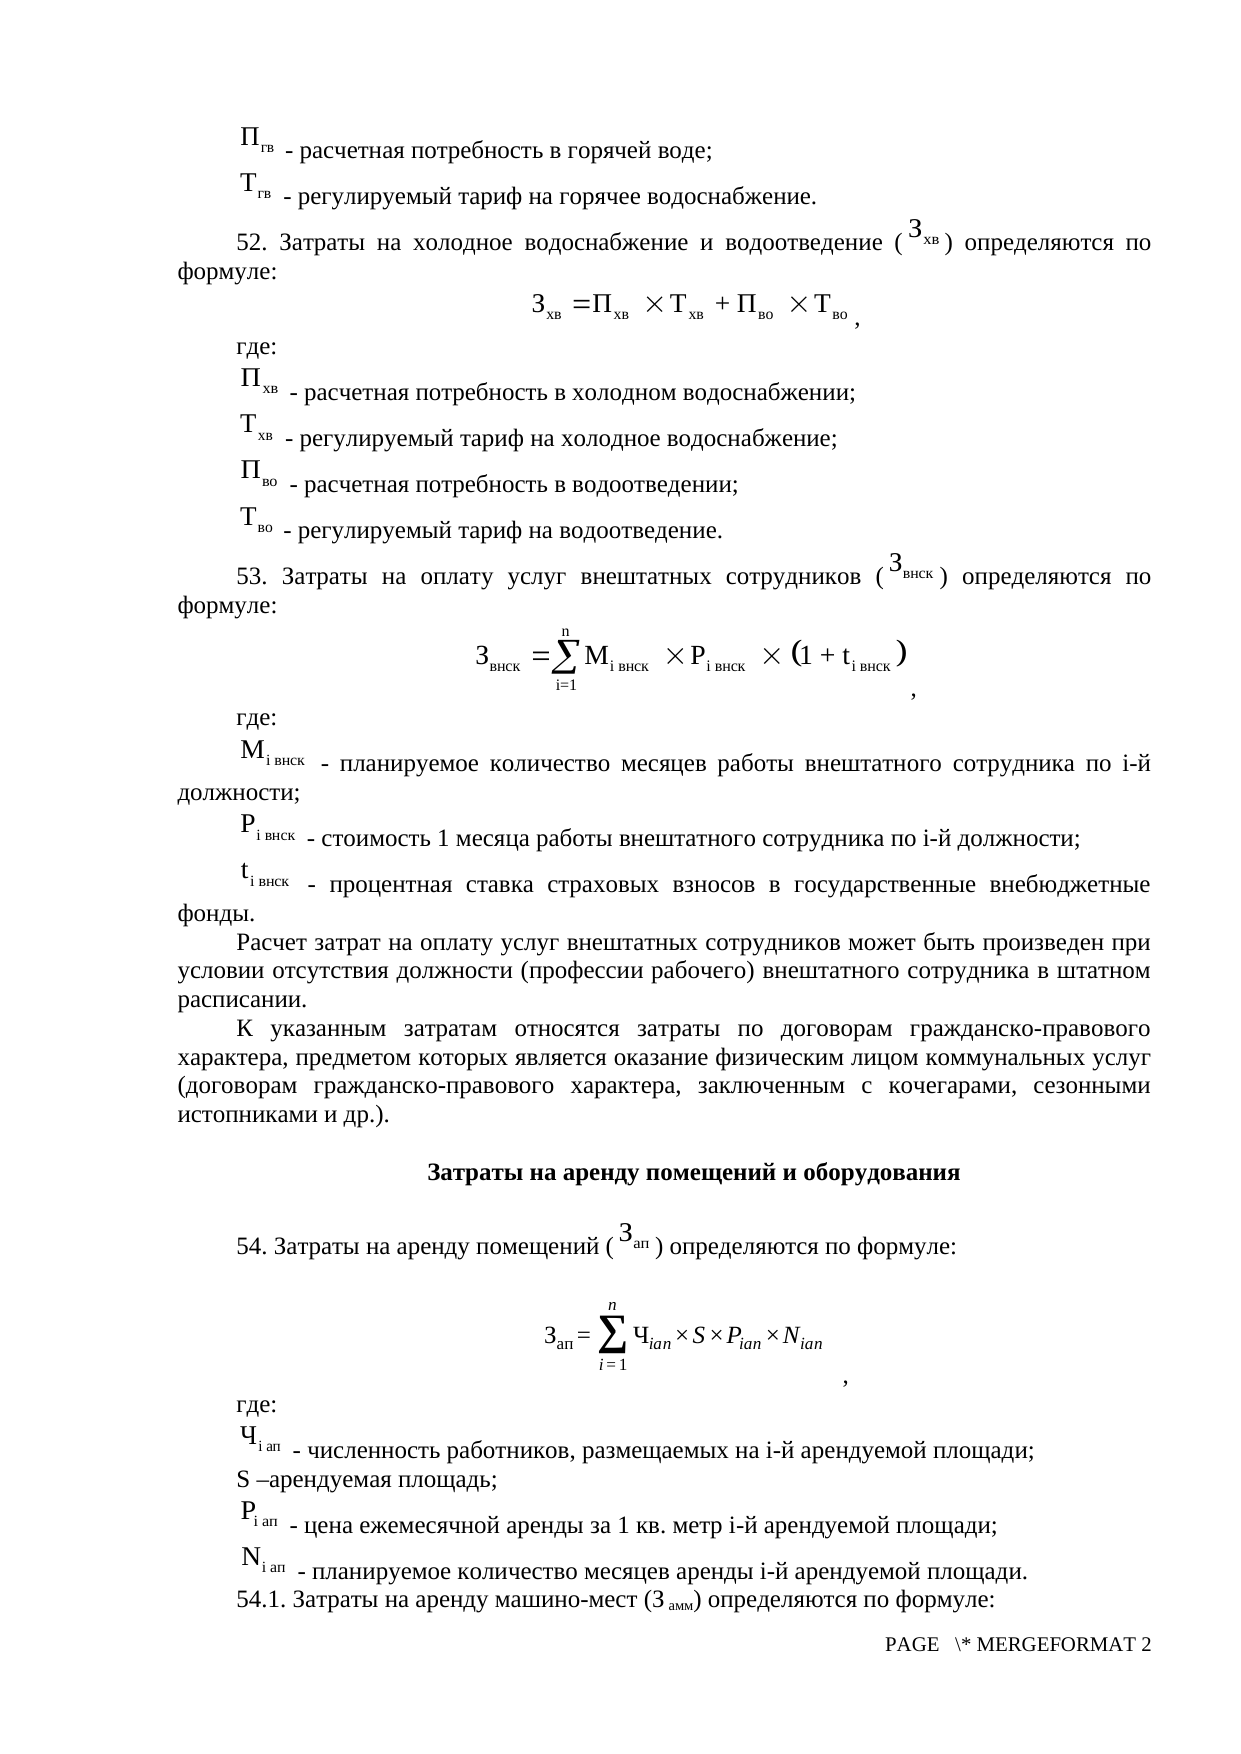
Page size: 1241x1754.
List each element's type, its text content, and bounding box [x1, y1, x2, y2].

text , [177, 619, 1152, 702]
text - регулируемый тариф на водоотведение. [177, 498, 1152, 544]
text - процентная ставка страховых взносов в государственные внебюджетные фонды. [177, 852, 1152, 927]
text К указанным затратам относятся затраты по договорам гражданско-правового характера, предметом которых является оказание физическим лицом коммунальных услуг (договорам гражданско-правового характера, заключенным с кочегарами, сезонными истопниками и др.). [177, 1013, 1152, 1128]
text 53. Затраты на оплату услуг внештатных сотрудников () определяются по формуле: [177, 544, 1152, 619]
text , [177, 1289, 1152, 1389]
text - цена ежемесячной аренды за 1 кв. метр i-й арендуемой площади; [177, 1492, 1152, 1538]
text - регулируемый тариф на холодное водоснабжение; [177, 406, 1152, 452]
text - расчетная потребность в водоотведении; [177, 452, 1152, 498]
text , [177, 285, 1152, 331]
text S –арендуемая площадь; [177, 1464, 1152, 1492]
text - планируемое количество месяцев аренды i-й арендуемой площади. [177, 1538, 1152, 1584]
text - стоимость 1 месяца работы внештатного сотрудника по i-й должности; [177, 806, 1152, 852]
text где: [177, 1389, 1152, 1418]
text где: [177, 331, 1152, 360]
text - расчетная потребность в холодном водоснабжении; [177, 360, 1152, 406]
text где: [177, 702, 1152, 731]
text Затраты на аренду помещений и оборудования [177, 1157, 1152, 1185]
text Расчет затрат на оплату услуг внештатных сотрудников может быть произведен при условии отсутствия должности (профессии рабочего) внештатного сотрудника в штатном расписании. [177, 927, 1152, 1013]
text - регулируемый тариф на горячее водоснабжение. [177, 164, 1152, 210]
text 52. Затраты на холодное водоснабжение и водоотведение () определяются по формуле: [177, 210, 1152, 285]
text 54.1. Затраты на аренду машино-мест (З амм) определяются по формуле: [177, 1584, 1152, 1613]
text - численность работников, размещаемых на i-й арендуемой площади; [177, 1418, 1152, 1464]
text 54. Затраты на аренду помещений () определяются по формуле: [177, 1214, 1152, 1260]
text - расчетная потребность в горячей воде; [177, 118, 1152, 164]
text - планируемое количество месяцев работы внештатного сотрудника по i-й должности; [177, 731, 1152, 806]
